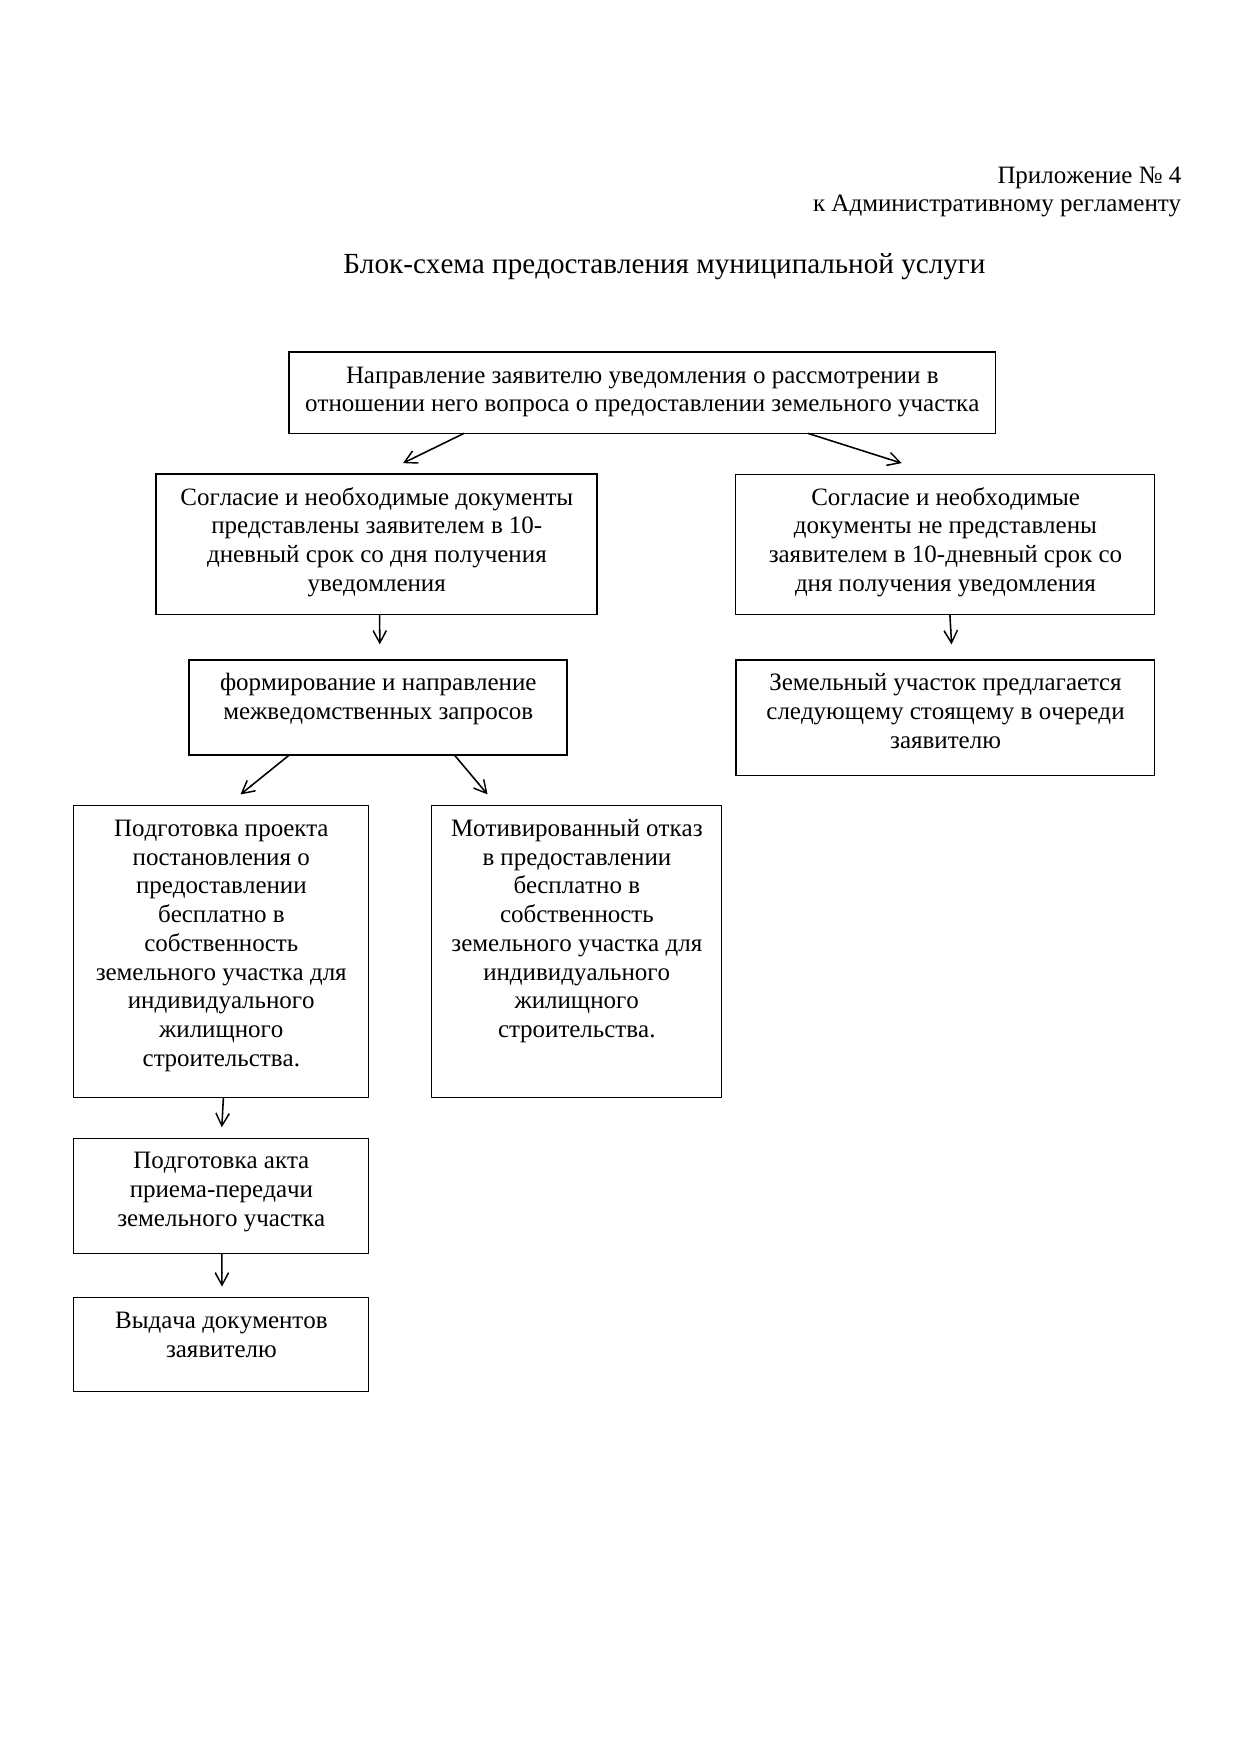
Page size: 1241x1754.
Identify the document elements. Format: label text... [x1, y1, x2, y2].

text Блок-схема предоставления муниципальной услуги [148, 246, 1181, 279]
text Приложение № 4 [148, 160, 1181, 188]
text к Административному регламенту [148, 188, 1181, 217]
